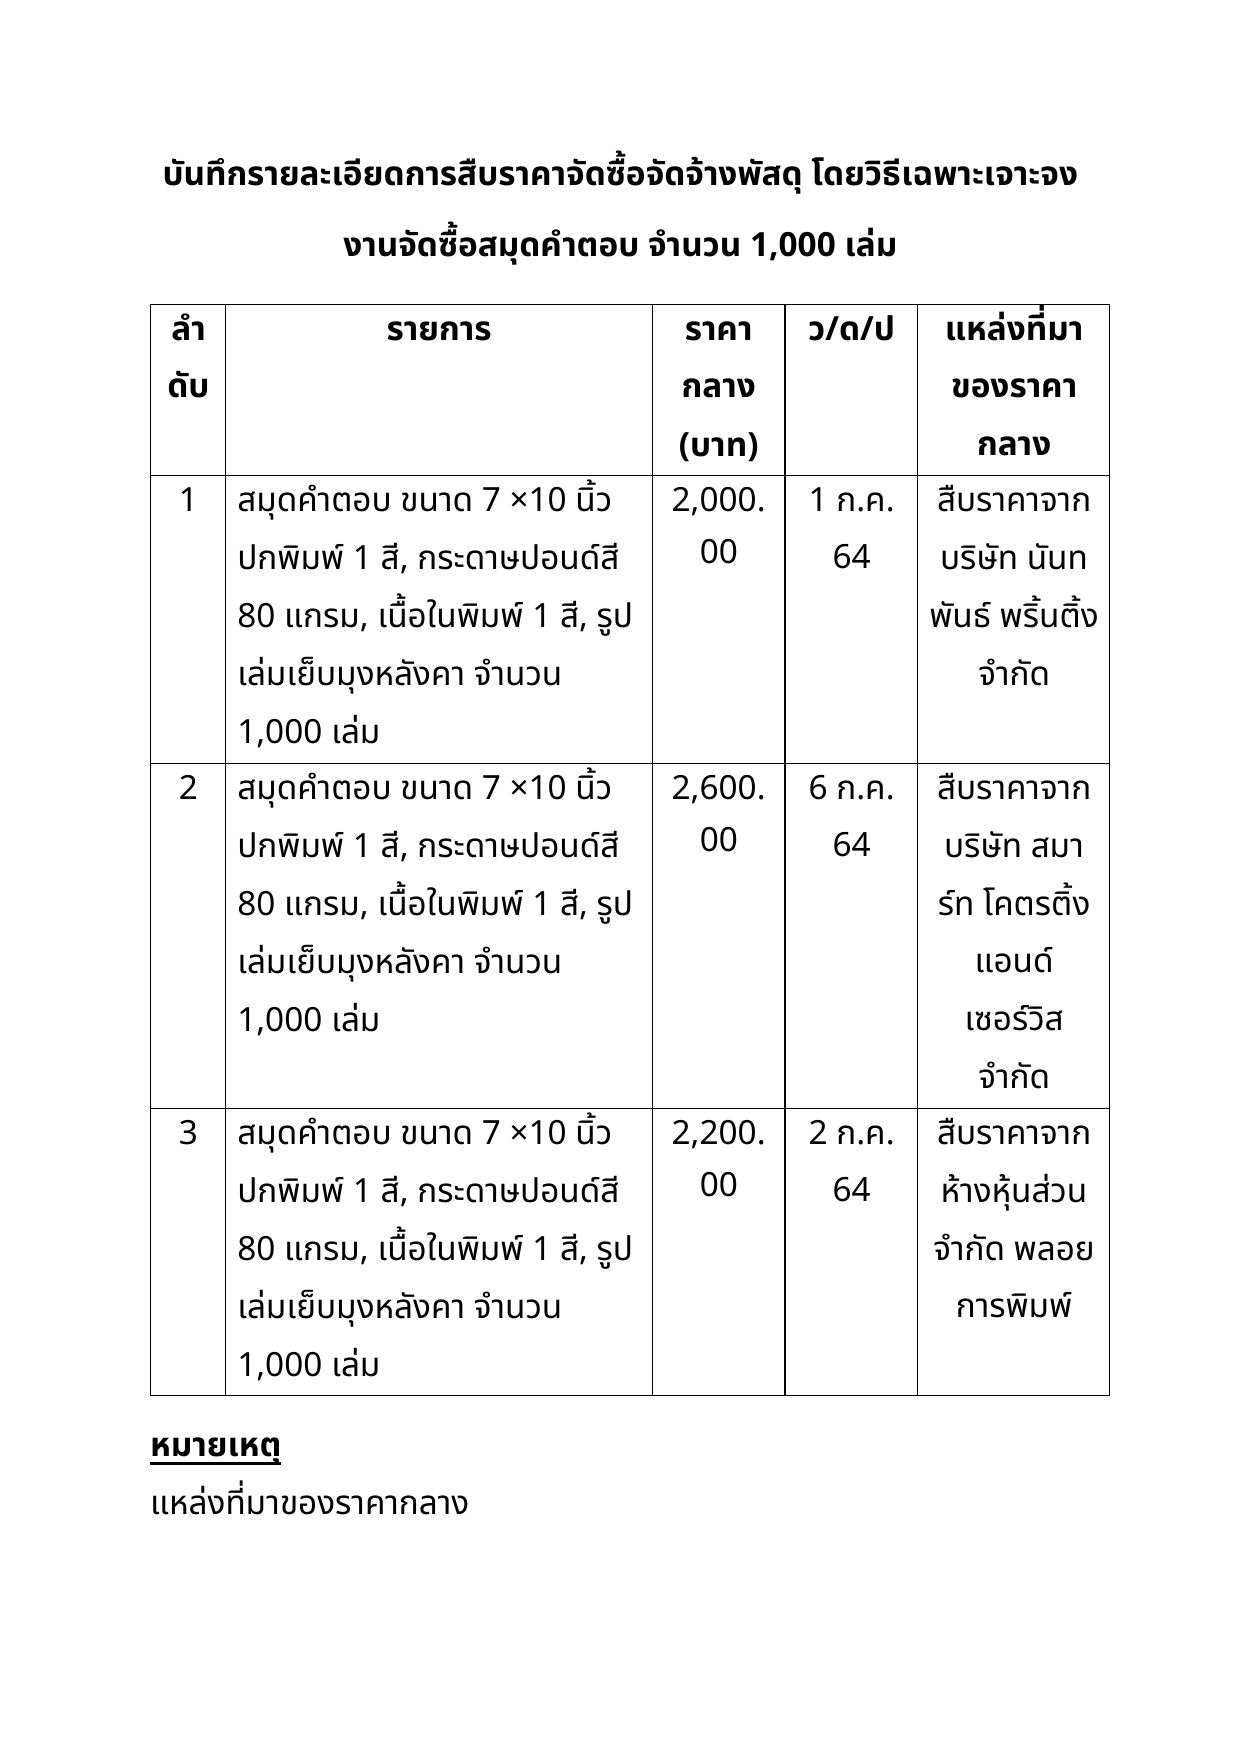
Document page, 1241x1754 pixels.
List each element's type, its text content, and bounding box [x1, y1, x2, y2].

table_cell 2,200.00 [653, 1109, 784, 1395]
table_cell สืบราคาจาก ห้างหุ้นส่วนจำกัด พลอยการพิมพ์ [918, 1109, 1109, 1395]
table_cell 2 ก.ค. 64 [786, 1109, 917, 1395]
table_cell 2,000.00 [653, 476, 784, 763]
table_cell 1 [151, 476, 225, 763]
table_cell 3 [151, 1109, 225, 1395]
table_header แหล่งที่มาของราคากลาง [918, 305, 1109, 475]
text แหล่งที่มาของราคากลาง [150, 1479, 1090, 1530]
table_cell 1 ก.ค. 64 [786, 476, 917, 763]
table_header ราคากลาง (บาท) [653, 305, 784, 475]
table_header รายการ [226, 305, 652, 475]
table_header ลำดับ [151, 305, 225, 475]
table_cell 2,600.00 [653, 764, 784, 1108]
table_cell สมุดคำตอบ ขนาด 7 ×10 นิ้ว ปกพิมพ์ 1 สี, กระดาษปอนด์สี 80 แกรม, เนื้อในพิมพ์ 1 สี, รูปเล่มเย็บมุงหลังคา จำนวน 1,000 เล่ม [226, 764, 652, 1108]
table_cell สมุดคำตอบ ขนาด 7 ×10 นิ้ว ปกพิมพ์ 1 สี, กระดาษปอนด์สี 80 แกรม, เนื้อในพิมพ์ 1 สี, รูปเล่มเย็บมุงหลังคา จำนวน 1,000 เล่ม [226, 1109, 652, 1395]
table_cell สมุดคำตอบ ขนาด 7 ×10 นิ้ว ปกพิมพ์ 1 สี, กระดาษปอนด์สี 80 แกรม, เนื้อในพิมพ์ 1 สี, รูปเล่มเย็บมุงหลังคา จำนวน 1,000 เล่ม [226, 476, 652, 763]
table_header ว/ด/ป [786, 305, 917, 475]
table_cell 2 [151, 764, 225, 1108]
table_cell สืบราคาจาก บริษัท สมาร์ท โคตรติ้ง แอนด์ เซอร์วิส จำกัด [918, 764, 1109, 1108]
table_cell สืบราคาจาก บริษัท นันทพันธ์ พริ้นติ้ง จำกัด [918, 476, 1109, 763]
text บันทึกรายละเอียดการสืบราคาจัดซื้อจัดจ้างพัสดุ โดยวิธีเฉพาะเจาะจง [150, 150, 1090, 200]
text งานจัดซื้อสมุดคำตอบ จำนวน 1,000 เล่ม [150, 220, 1090, 271]
table_cell 6 ก.ค. 64 [786, 764, 917, 1108]
text หมายเหตุ [150, 1421, 1090, 1472]
